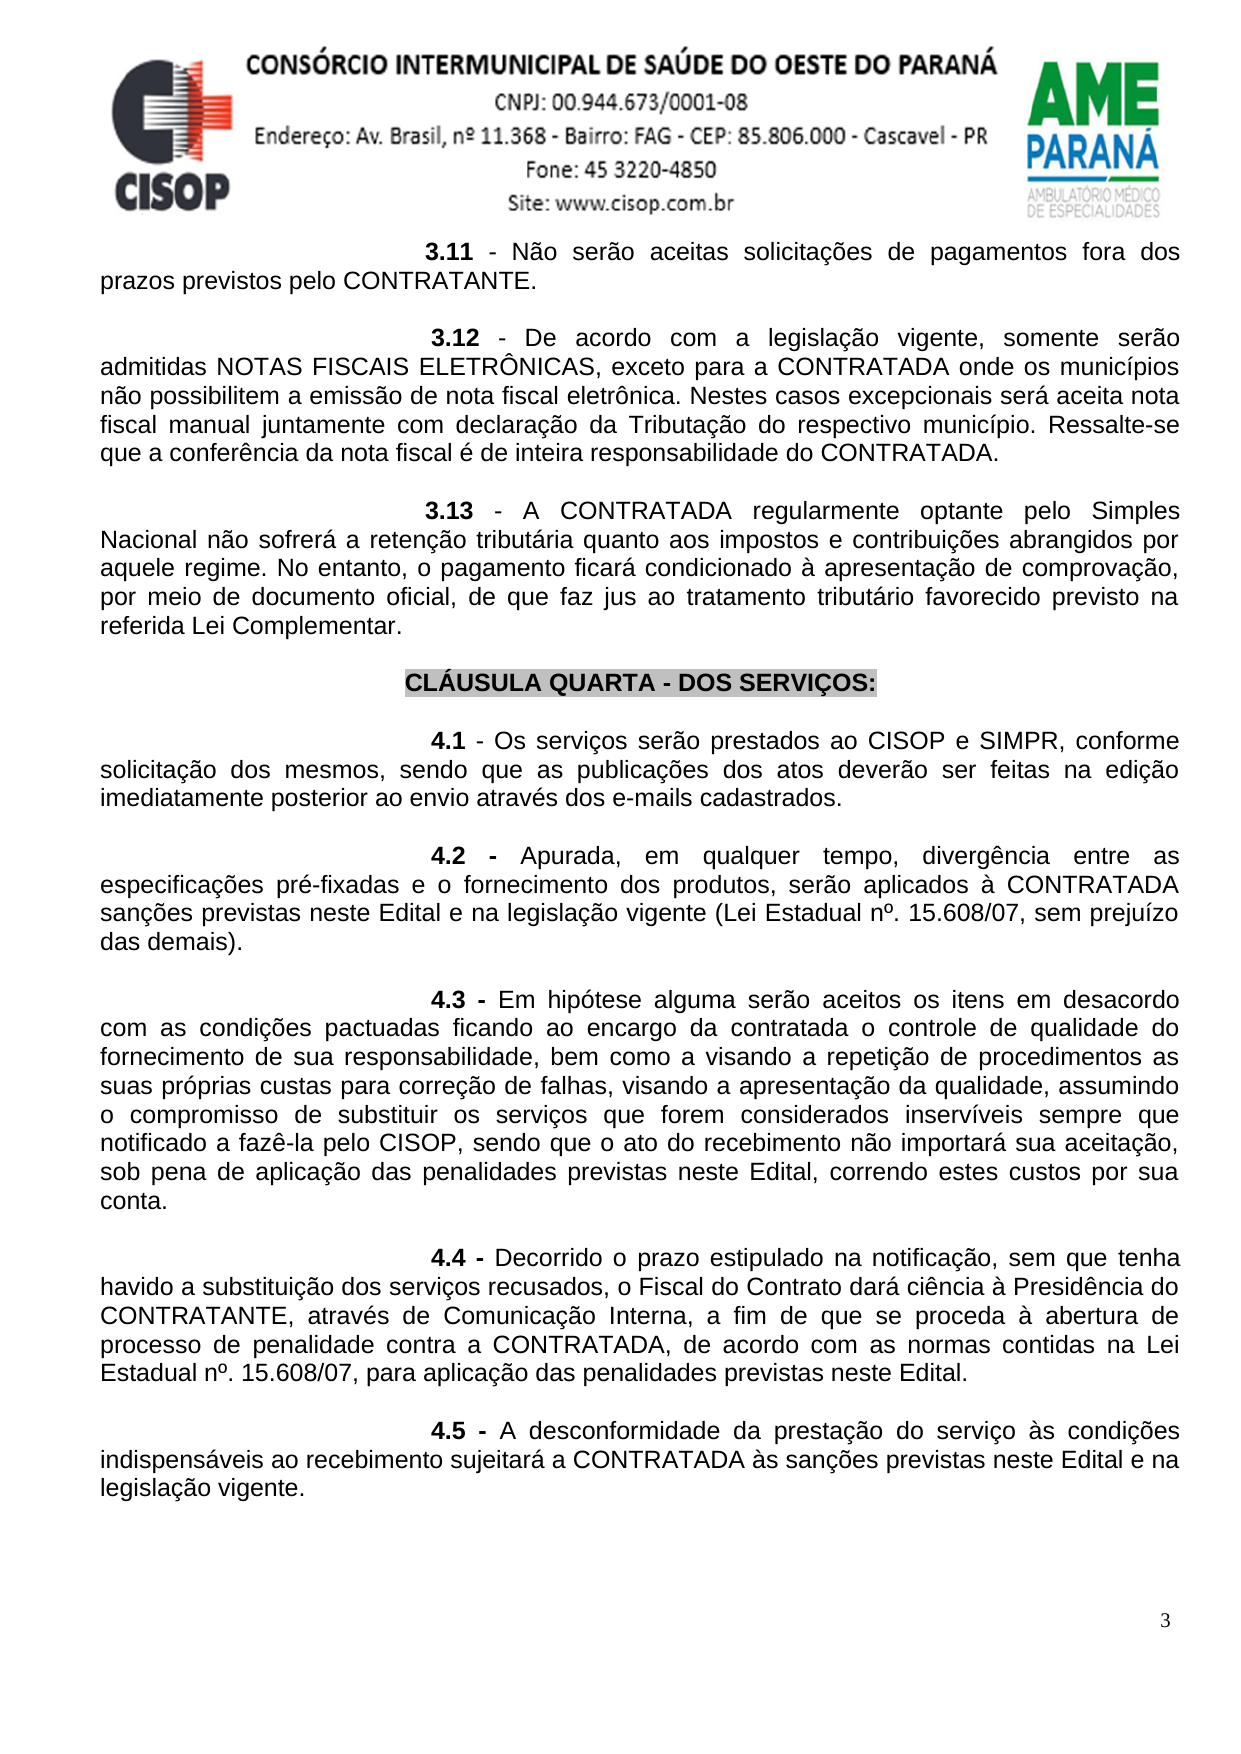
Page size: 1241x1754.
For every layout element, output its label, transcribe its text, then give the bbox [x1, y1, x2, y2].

text 3.12 - De acordo com a legislação vigente, somente serão admitidas NOTAS FISCAIS ELETRÔNICAS, exceto para a CONTRATADA onde os municípios não possibilitem a emissão de nota fiscal eletrônica. Nestes casos excepcionais será aceita nota fiscal manual juntamente com declaração da Tributação do respectivo município. Ressalte-se que a conferência da nota fiscal é de inteira responsabilidade do CONTRATADA. [100, 323, 1181, 467]
text 4.4 - Decorrido o prazo estipulado na notificação, sem que tenha havido a substituição dos serviços recusados, o Fiscal do Contrato dará ciência à Presidência do CONTRATANTE, através de Comunicação Interna, a fim de que se proceda à abertura de processo de penalidade contra a CONTRATADA, de acordo com as normas contidas na Lei Estadual nº. 15.608/07, para aplicação das penalidades previstas neste Edital. [100, 1243, 1181, 1387]
text 4.2 - Apurada, em qualquer tempo, divergência entre as especificações pré-fixadas e o fornecimento dos produtos, serão aplicados à CONTRATADA sanções previstas neste Edital e na legislação vigente (Lei Estadual nº. 15.608/07, sem prejuízo das demais). [100, 841, 1181, 956]
text 4.1 - Os serviços serão prestados ao CISOP e SIMPR, conforme solicitação dos mesmos, sendo que as publicações dos atos deverão ser feitas na edição imediatamente posterior ao envio através dos e-mails cadastrados. [100, 726, 1181, 812]
picture [100, 29, 1182, 238]
text 3.11 - Não serão aceitas solicitações de pagamentos fora dos prazos previstos pelo CONTRATANTE. [100, 236, 1181, 295]
text 4.3 - Em hipótese alguma serão aceitos os itens em desacordo com as condições pactuadas ficando ao encargo da contratada o controle de qualidade do fornecimento de sua responsabilidade, bem como a visando a repetição de procedimentos as suas próprias custas para correção de falhas, visando a apresentação da qualidade, assumindo o compromisso de substituir os serviços que forem considerados inservíveis sempre que notificado a fazê-la pelo CISOP, sendo que o ato do recebimento não importará sua aceitação, sob pena de aplicação das penalidades previstas neste Edital, correndo estes custos por sua conta. [100, 985, 1181, 1215]
text CLÁUSULA QUARTA - DOS SERVIÇOS: [100, 668, 1181, 697]
text 3.13 - A CONTRATADA regularmente optante pelo Simples Nacional não sofrerá a retenção tributária quanto aos impostos e contribuições abrangidos por aquele regime. No entanto, o pagamento ficará condicionado à apresentação de comprovação, por meio de documento oficial, de que faz jus ao tratamento tributário favorecido previsto na referida Lei Complementar. [100, 496, 1181, 640]
text 4.5 - A desconformidade da prestação do serviço às condições indispensáveis ao recebimento sujeitará a CONTRATADA às sanções previstas neste Edital e na legislação vigente. [100, 1416, 1181, 1502]
